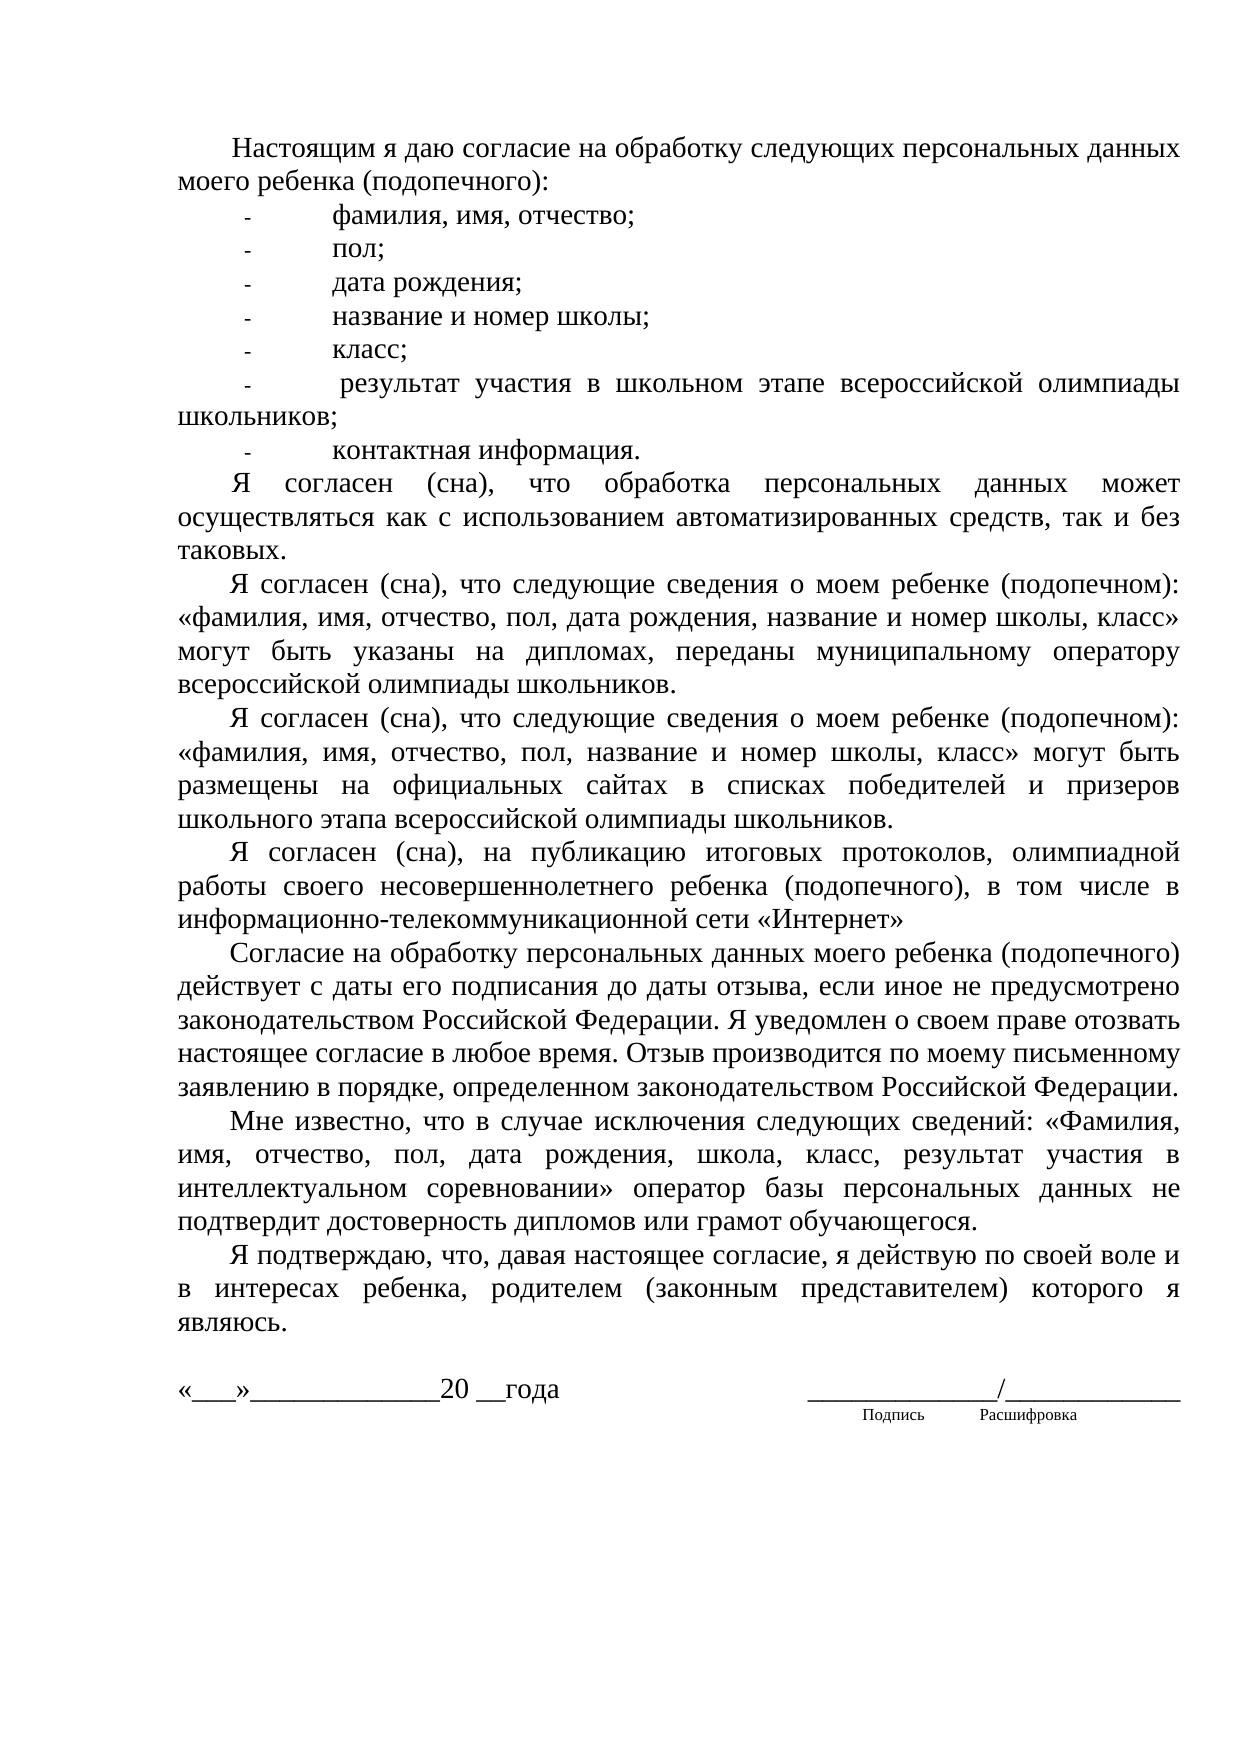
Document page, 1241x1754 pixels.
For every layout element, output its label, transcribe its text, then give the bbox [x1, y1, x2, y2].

text Я согласен (сна), что следующие сведения о моем ребенке (подопечном): «фамилия, имя, отчество, пол, название и номер школы, класс» могут быть размещены на официальных сайтах в списках победителей и призеров школьного этапа всероссийской олимпиады школьников. [177, 700, 1181, 834]
text «___»_____________20 __года _____________/____________ [177, 1371, 1181, 1404]
list дата рождения; [177, 264, 1181, 298]
list фамилия, имя, отчество; [177, 197, 1181, 231]
list пол; [177, 231, 1181, 264]
text Я согласен (сна), на публикацию итоговых протоколов, олимпиадной работы своего несовершеннолетнего ребенка (подопечного), в том числе в информационно-телекоммуникационной сети «Интернет» [177, 834, 1181, 935]
text Настоящим я даю согласие на обработку следующих персональных данных моего ребенка (подопечного): [177, 130, 1181, 197]
list контактная информация. [177, 432, 1181, 465]
text Согласие на обработку персональных данных моего ребенка (подопечного) действует с даты его подписания до даты отзыва, если иное не предусмотрено законодательством Российской Федерации. Я уведомлен о своем праве отозвать настоящее согласие в любое время. Отзыв производится по моему письменному заявлению в порядке, определенном законодательством Российской Федерации. [177, 935, 1181, 1103]
text Я согласен (сна), что следующие сведения о моем ребенке (подопечном): «фамилия, имя, отчество, пол, дата рождения, название и номер школы, класс» могут быть указаны на дипломах, переданы муниципальному оператору всероссийской олимпиады школьников. [177, 566, 1181, 700]
text Подпись Расшифровка [177, 1404, 1181, 1438]
list класс; [177, 331, 1181, 365]
text Я подтверждаю, что, давая настоящее согласие, я действую по своей воле и в интересах ребенка, родителем (законным представителем) которого я являюсь. [177, 1237, 1181, 1337]
list результат участия в школьном этапе всероссийской олимпиады школьников; [177, 365, 1181, 432]
text Мне известно, что в случае исключения следующих сведений: «Фамилия, имя, отчество, пол, дата рождения, школа, класс, результат участия в интеллектуальном соревновании» оператор базы персональных данных не подтвердит достоверность дипломов или грамот обучающегося. [177, 1103, 1181, 1237]
list название и номер школы; [177, 298, 1181, 331]
text Я согласен (сна), что обработка персональных данных может осуществляться как с использованием автоматизированных средств, так и без таковых. [177, 465, 1181, 566]
